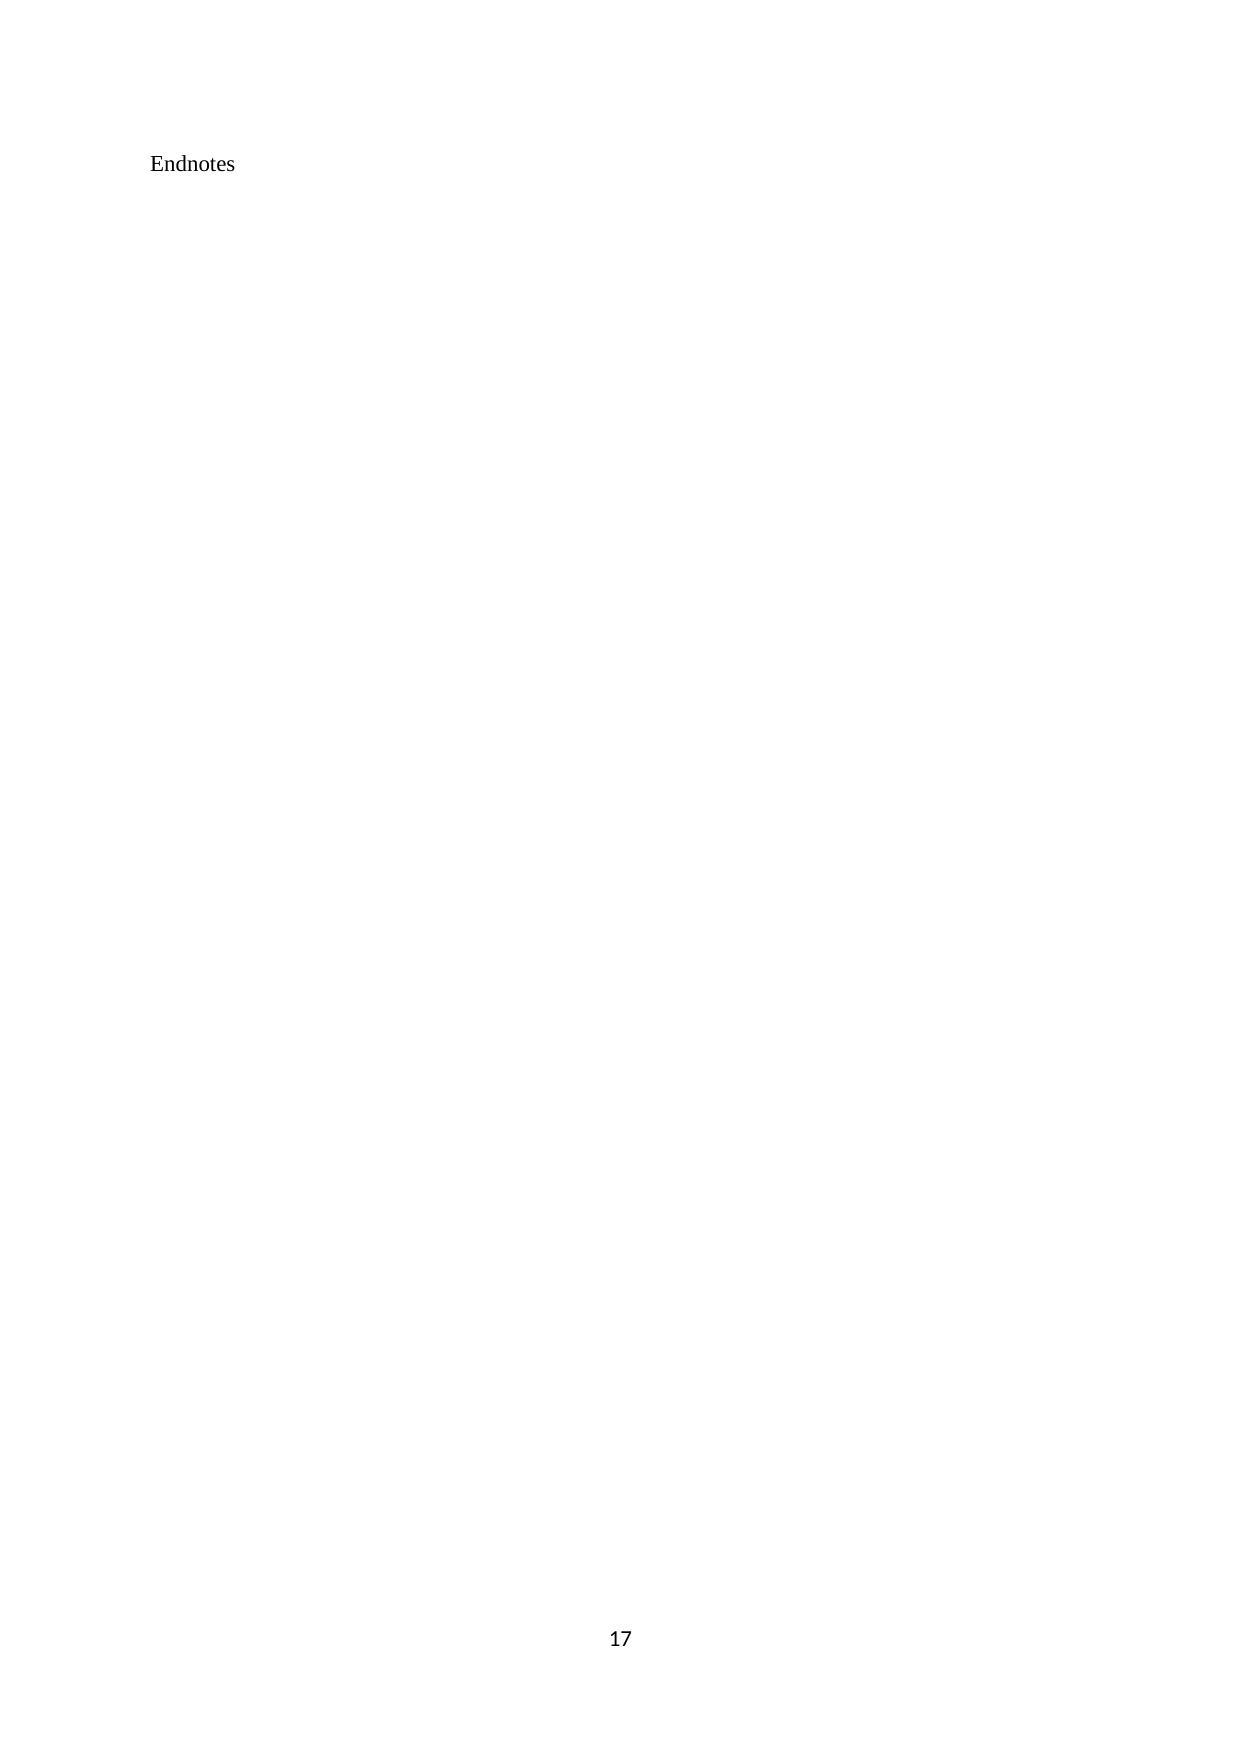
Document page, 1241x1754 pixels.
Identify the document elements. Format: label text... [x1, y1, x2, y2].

text Endnotes [150, 150, 1090, 176]
